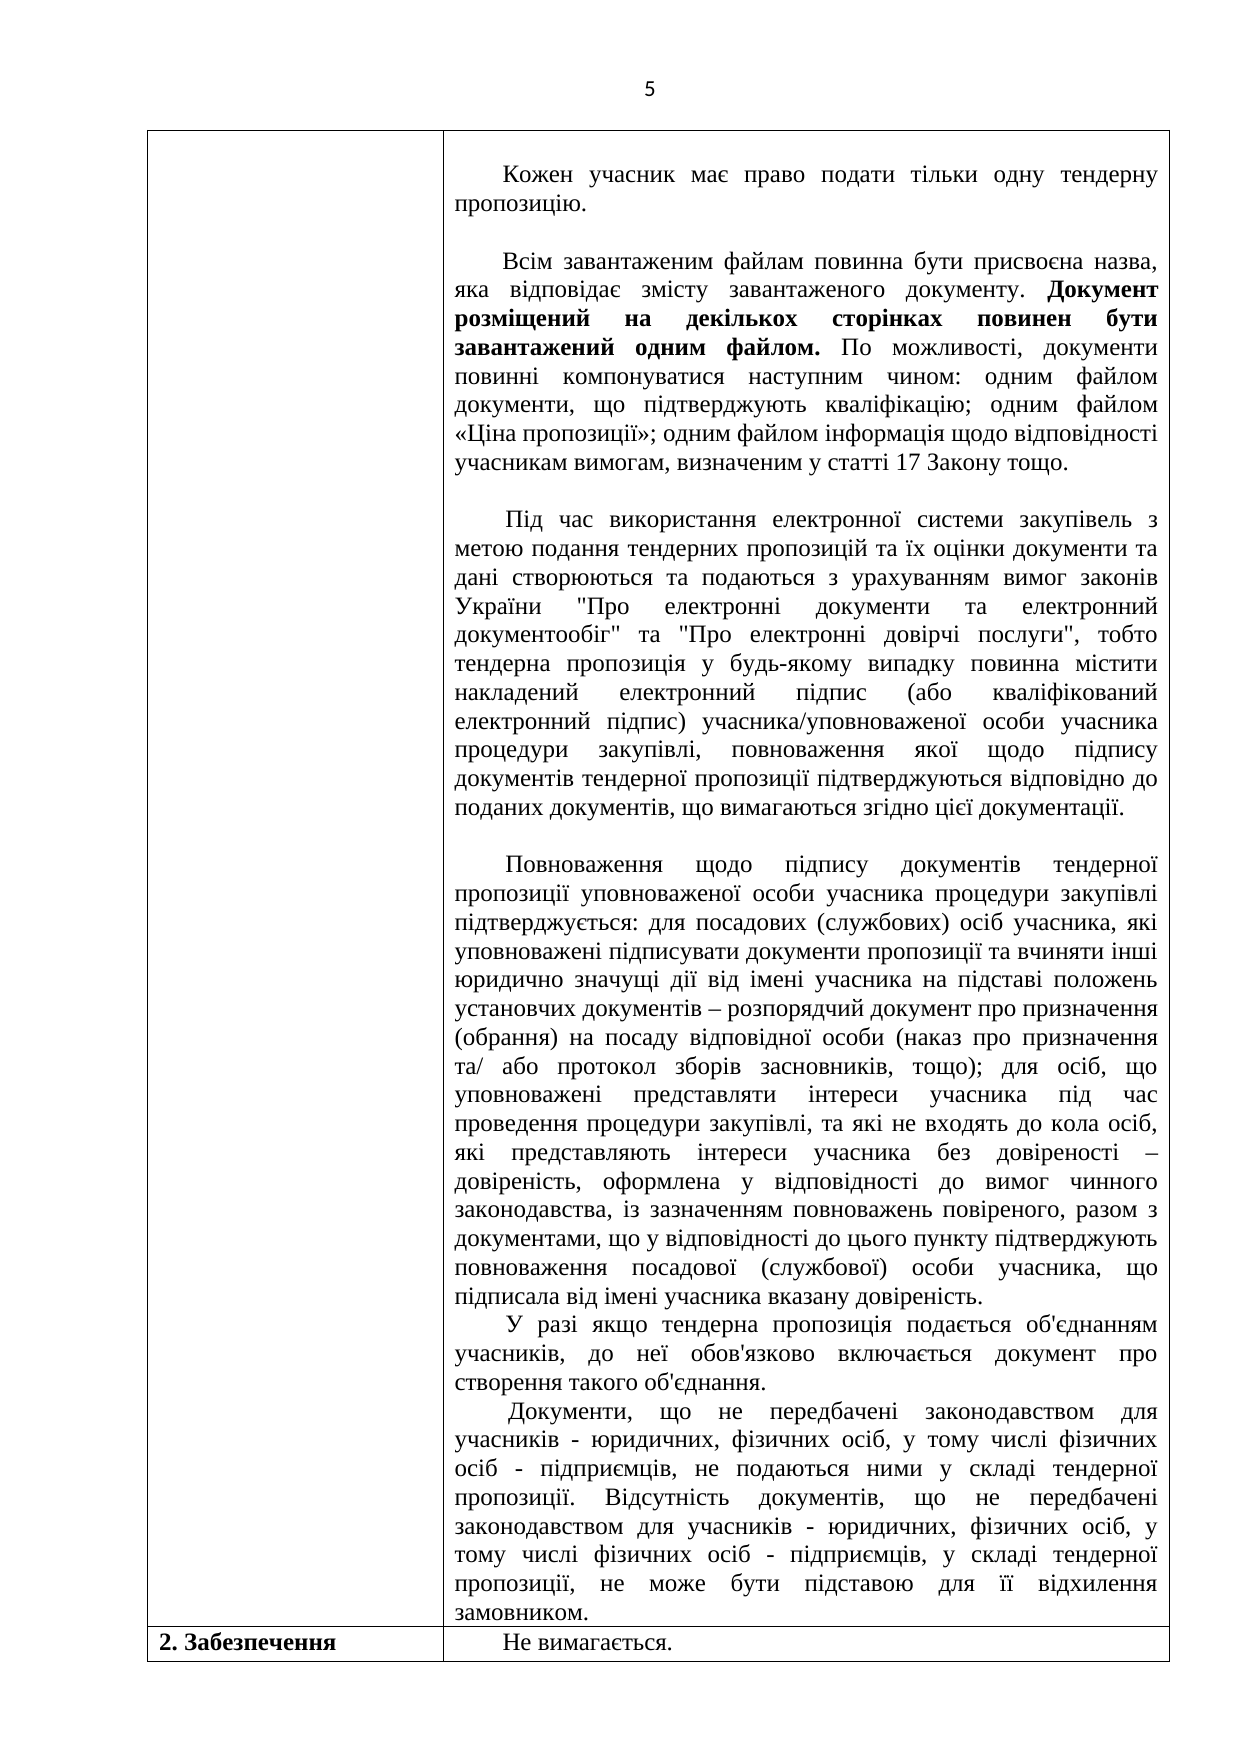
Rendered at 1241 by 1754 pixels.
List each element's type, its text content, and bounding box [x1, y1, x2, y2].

table_cell Не вимагається. [444, 1627, 1169, 1661]
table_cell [148, 1627, 443, 1661]
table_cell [444, 131, 1169, 1626]
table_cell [148, 131, 443, 1626]
